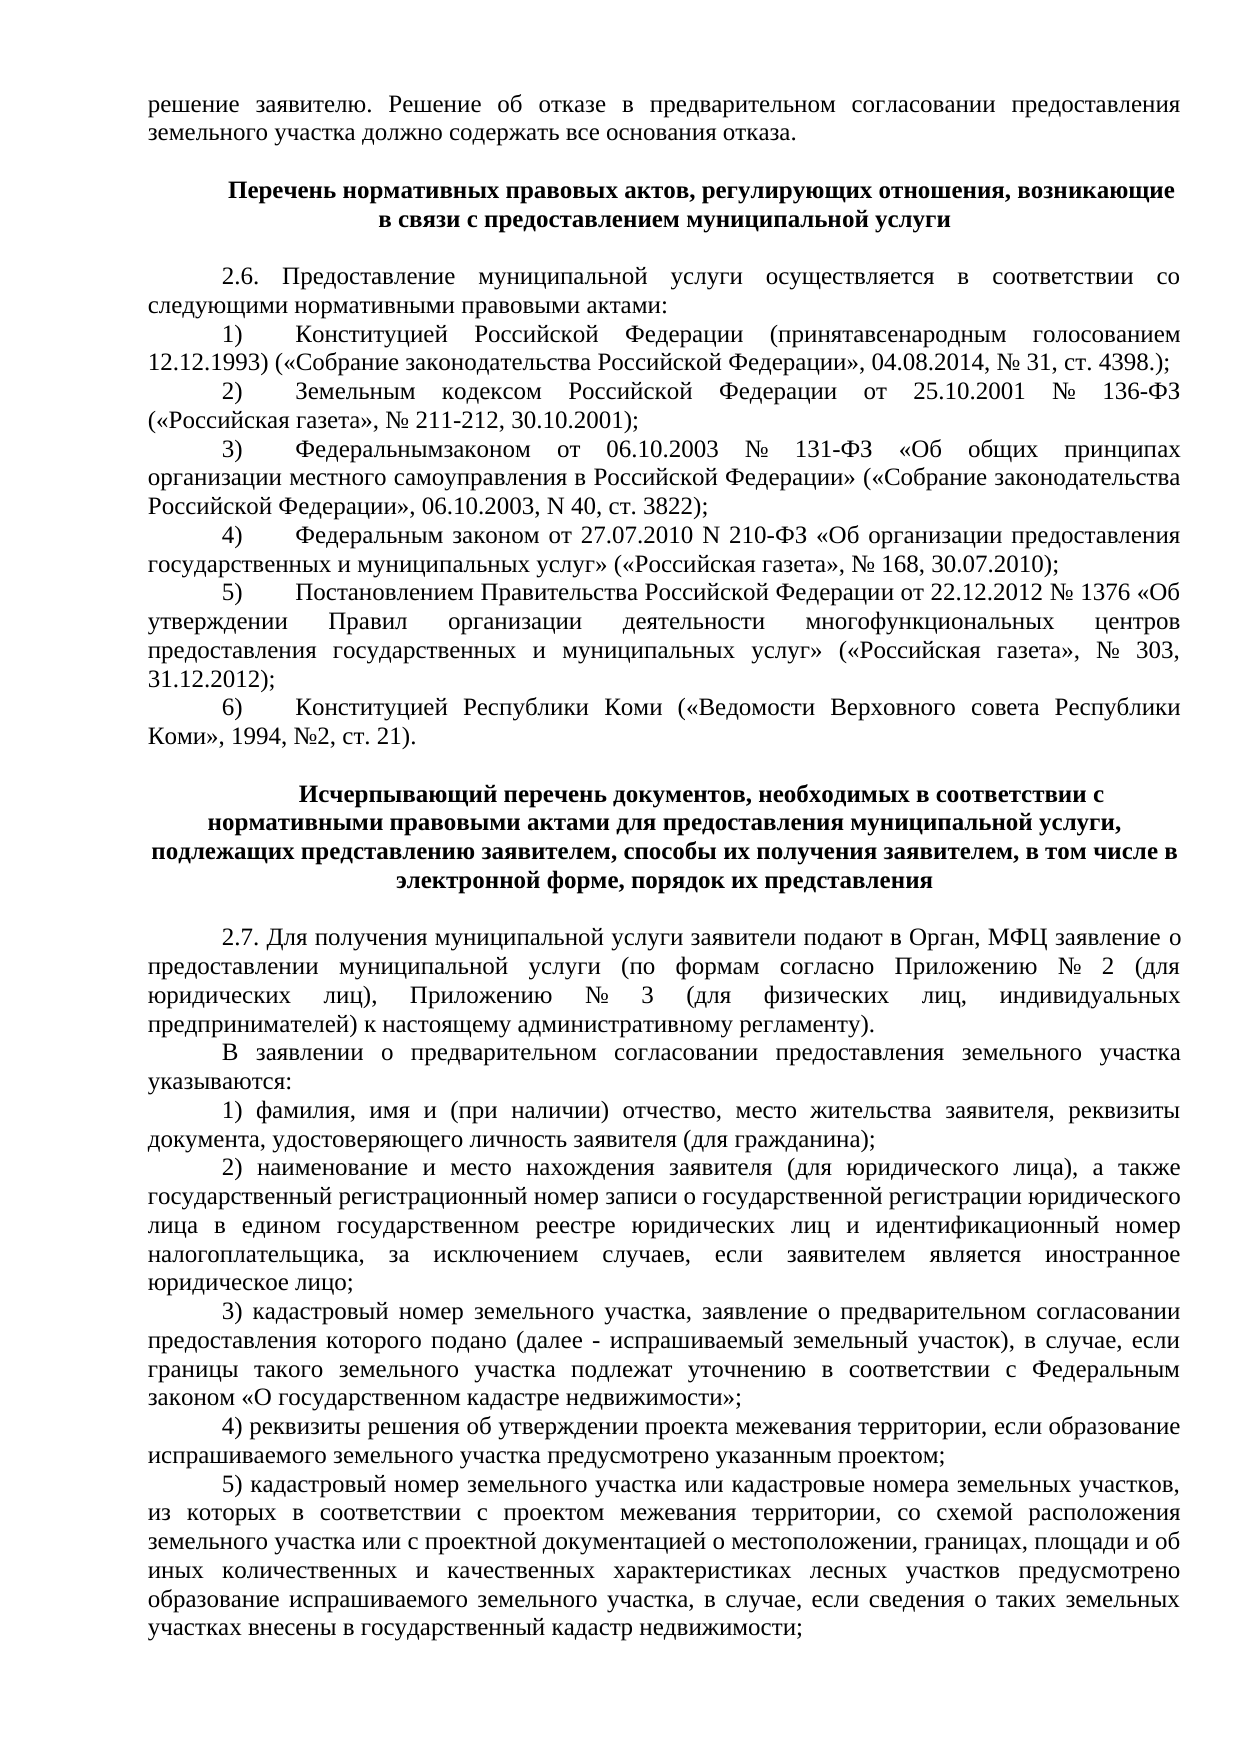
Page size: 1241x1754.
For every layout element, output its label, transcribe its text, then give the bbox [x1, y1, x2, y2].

text 3) кадастровый номер земельного участка, заявление о предварительном согласовании предоставления которого подано (далее - испрашиваемый земельный участок), в случае, если границы такого земельного участка подлежат уточнению в соответствии с Федеральным законом «О государственном кадастре недвижимости»; [148, 1296, 1181, 1411]
text В заявлении о предварительном согласовании предоставления земельного участка указываются: [148, 1037, 1181, 1095]
text 5) кадастровый номер земельного участка или кадастровые номера земельных участков, из которых в соответствии с проектом межевания территории, со схемой расположения земельного участка или с проектной документацией о местоположении, границах, площади и об иных количественных и качественных характеристиках лесных участков предусмотрено образование испрашиваемого земельного участка, в случае, если сведения о таких земельных участках внесены в государственный кадастр недвижимости; [148, 1469, 1181, 1641]
text 2) наименование и место нахождения заявителя (для юридического лица), а также государственный регистрационный номер записи о государственной регистрации юридического лица в едином государственном реестре юридических лиц и идентификационный номер налогоплательщика, за исключением случаев, если заявителем является иностранное юридическое лицо; [148, 1152, 1181, 1296]
list Федеральнымзаконом от 06.10.2003 № 131-ФЗ «Об общих принципах организации местного самоуправления в Российской Федерации» («Собрание законодательства Российской Федерации», 06.10.2003, N 40, ст. 3822); [148, 434, 1181, 520]
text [148, 89, 1181, 146]
text Перечень нормативных правовых актов, регулирующих отношения, возникающие в связи с предоставлением муниципальной услуги [148, 175, 1181, 232]
text 1) фамилия, имя и (при наличии) отчество, место жительства заявителя, реквизиты документа, удостоверяющего личность заявителя (для гражданина); [148, 1095, 1181, 1152]
text 2.6. Предоставление муниципальной услуги осуществляется в соответствии со следующими нормативными правовыми актами: [148, 261, 1181, 319]
list Федеральным законом от 27.07.2010 N 210-ФЗ «Об организации предоставления государственных и муниципальных услуг» («Российская газета», № 168, 30.07.2010); [148, 520, 1181, 577]
list Конституцией Республики Коми («Ведомости Верховного совета Республики Коми», 1994, №2, ст. 21). [148, 692, 1181, 750]
text Исчерпывающий перечень документов, необходимых в соответствии с нормативными правовыми актами для предоставления муниципальной услуги, подлежащих представлению заявителем, способы их получения заявителем, в том числе в электронной форме, порядок их представления [148, 779, 1181, 894]
list Конституцией Российской Федерации (принятавсенародным голосованием 12.12.1993) («Собрание законодательства Российской Федерации», 04.08.2014, № 31, ст. 4398.); [148, 319, 1181, 376]
list Земельным кодексом Российской Федерации от 25.10.2001 № 136-ФЗ («Российская газета», № 211-212, 30.10.2001); [148, 376, 1181, 434]
text 4) реквизиты решения об утверждении проекта межевания территории, если образование испрашиваемого земельного участка предусмотрено указанным проектом; [148, 1411, 1181, 1469]
list Постановлением Правительства Российской Федерации от 22.12.2012 № 1376 «Об утверждении Правил организации деятельности многофункциональных центров предоставления государственных и муниципальных услуг» («Российская газета», № 303, 31.12.2012); [148, 577, 1181, 692]
text 2.7. Для получения муниципальной услуги заявители подают в Орган, МФЦ заявление о предоставлении муниципальной услуги (по формам согласно Приложению № 2 (для юридических лиц), Приложению № 3 (для физических лиц, индивидуальных предпринимателей) к настоящему административному регламенту). [148, 922, 1181, 1037]
